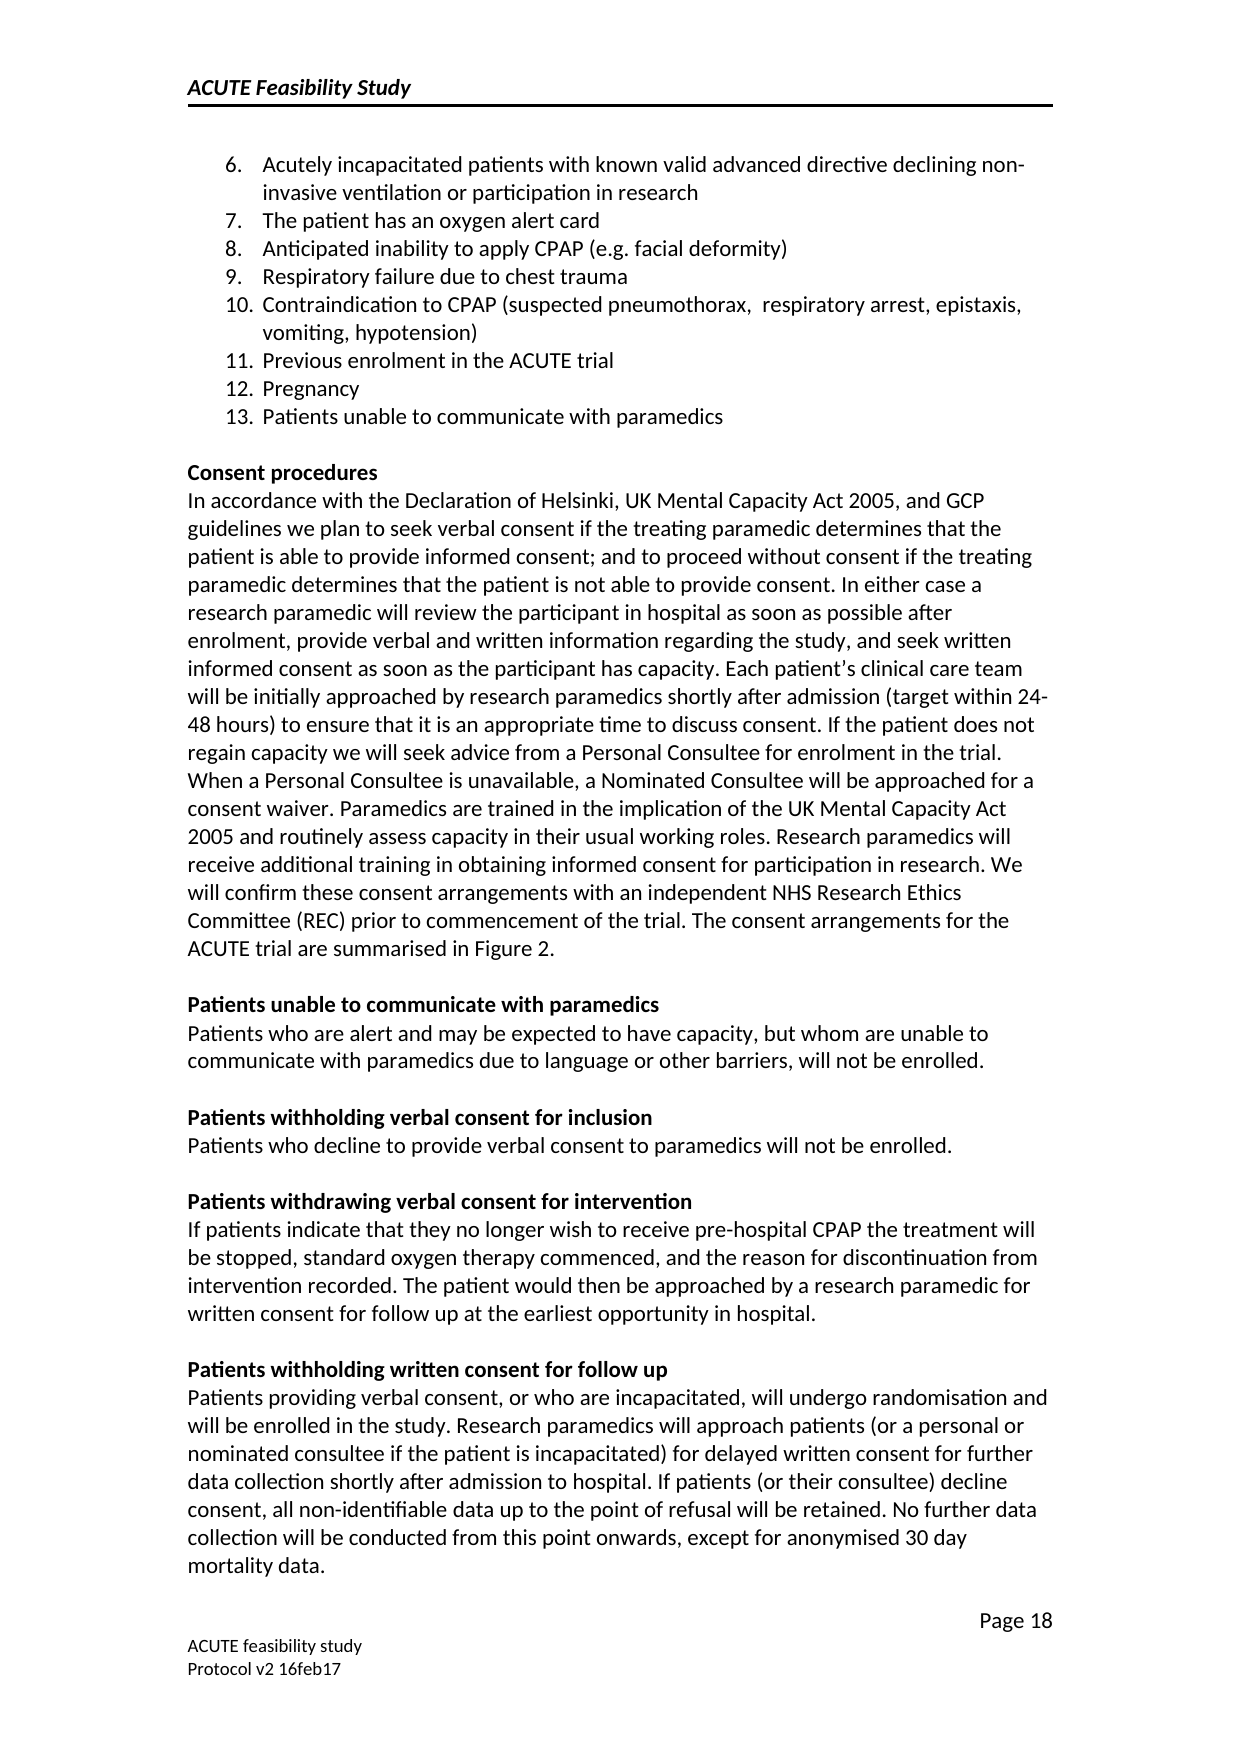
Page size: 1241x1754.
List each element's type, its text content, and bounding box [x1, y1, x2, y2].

list Previous enrolment in the ACUTE trial [225, 346, 1053, 374]
list Pregnancy [187, 374, 1053, 402]
text Consent procedures [187, 458, 1053, 486]
text Patients providing verbal consent, or who are incapacitated, will undergo randomisation and will be enrolled in the study. Research paramedics will approach patients (or a personal or nominated consultee if the patient is incapacitated) for delayed written consent for further data collection shortly after admission to hospital. If patients (or their consultee) decline consent, all non-identifiable data up to the point of refusal will be retained. No further data collection will be conducted from this point onwards, except for anonymised 30 day mortality data. [187, 1383, 1053, 1579]
text Patients unable to communicate with paramedics [187, 991, 1053, 1019]
list Respiratory failure due to chest trauma [225, 262, 1053, 290]
text Patients who are alert and may be expected to have capacity, but whom are unable to communicate with paramedics due to language or other barriers, will not be enrolled. [187, 1019, 1053, 1075]
list Patients unable to communicate with paramedics [187, 402, 1053, 430]
list Contraindication to CPAP (suspected pneumothorax, respiratory arrest, epistaxis, vomiting, hypotension) [225, 290, 1053, 346]
list Acutely incapacitated patients with known valid advanced directive declining non-invasive ventilation or participation in research [225, 150, 1053, 206]
text If patients indicate that they no longer wish to receive pre-hospital CPAP the treatment will be stopped, standard oxygen therapy commenced, and the reason for discontinuation from intervention recorded. The patient would then be approached by a research paramedic for written consent for follow up at the earliest opportunity in hospital. [187, 1215, 1053, 1327]
text Patients withholding written consent for follow up [187, 1355, 1053, 1383]
list The patient has an oxygen alert card [225, 206, 1053, 234]
text Patients withdrawing verbal consent for intervention [187, 1187, 1053, 1215]
text Patients withholding verbal consent for inclusion [187, 1103, 1053, 1131]
list Anticipated inability to apply CPAP (e.g. facial deformity) [225, 234, 1053, 262]
text Patients who decline to provide verbal consent to paramedics will not be enrolled. [187, 1131, 1053, 1159]
text In accordance with the Declaration of Helsinki, UK Mental Capacity Act 2005, and GCP guidelines we plan to seek verbal consent if the treating paramedic determines that the patient is able to provide informed consent; and to proceed without consent if the treating paramedic determines that the patient is not able to provide consent. In either case a research paramedic will review the participant in hospital as soon as possible after enrolment, provide verbal and written information regarding the study, and seek written informed consent as soon as the participant has capacity. Each patient’s clinical care team will be initially approached by research paramedics shortly after admission (target within 24-48 hours) to ensure that it is an appropriate time to discuss consent. If the patient does not regain capacity we will seek advice from a Personal Consultee for enrolment in the trial. When a Personal Consultee is unavailable, a Nominated Consultee will be approached for a consent waiver. Paramedics are trained in the implication of the UK Mental Capacity Act 2005 and routinely assess capacity in their usual working roles. Research paramedics will receive additional training in obtaining informed consent for participation in research. We will confirm these consent arrangements with an independent NHS Research Ethics Committee (REC) prior to commencement of the trial. The consent arrangements for the ACUTE trial are summarised in Figure 2. [187, 486, 1053, 963]
